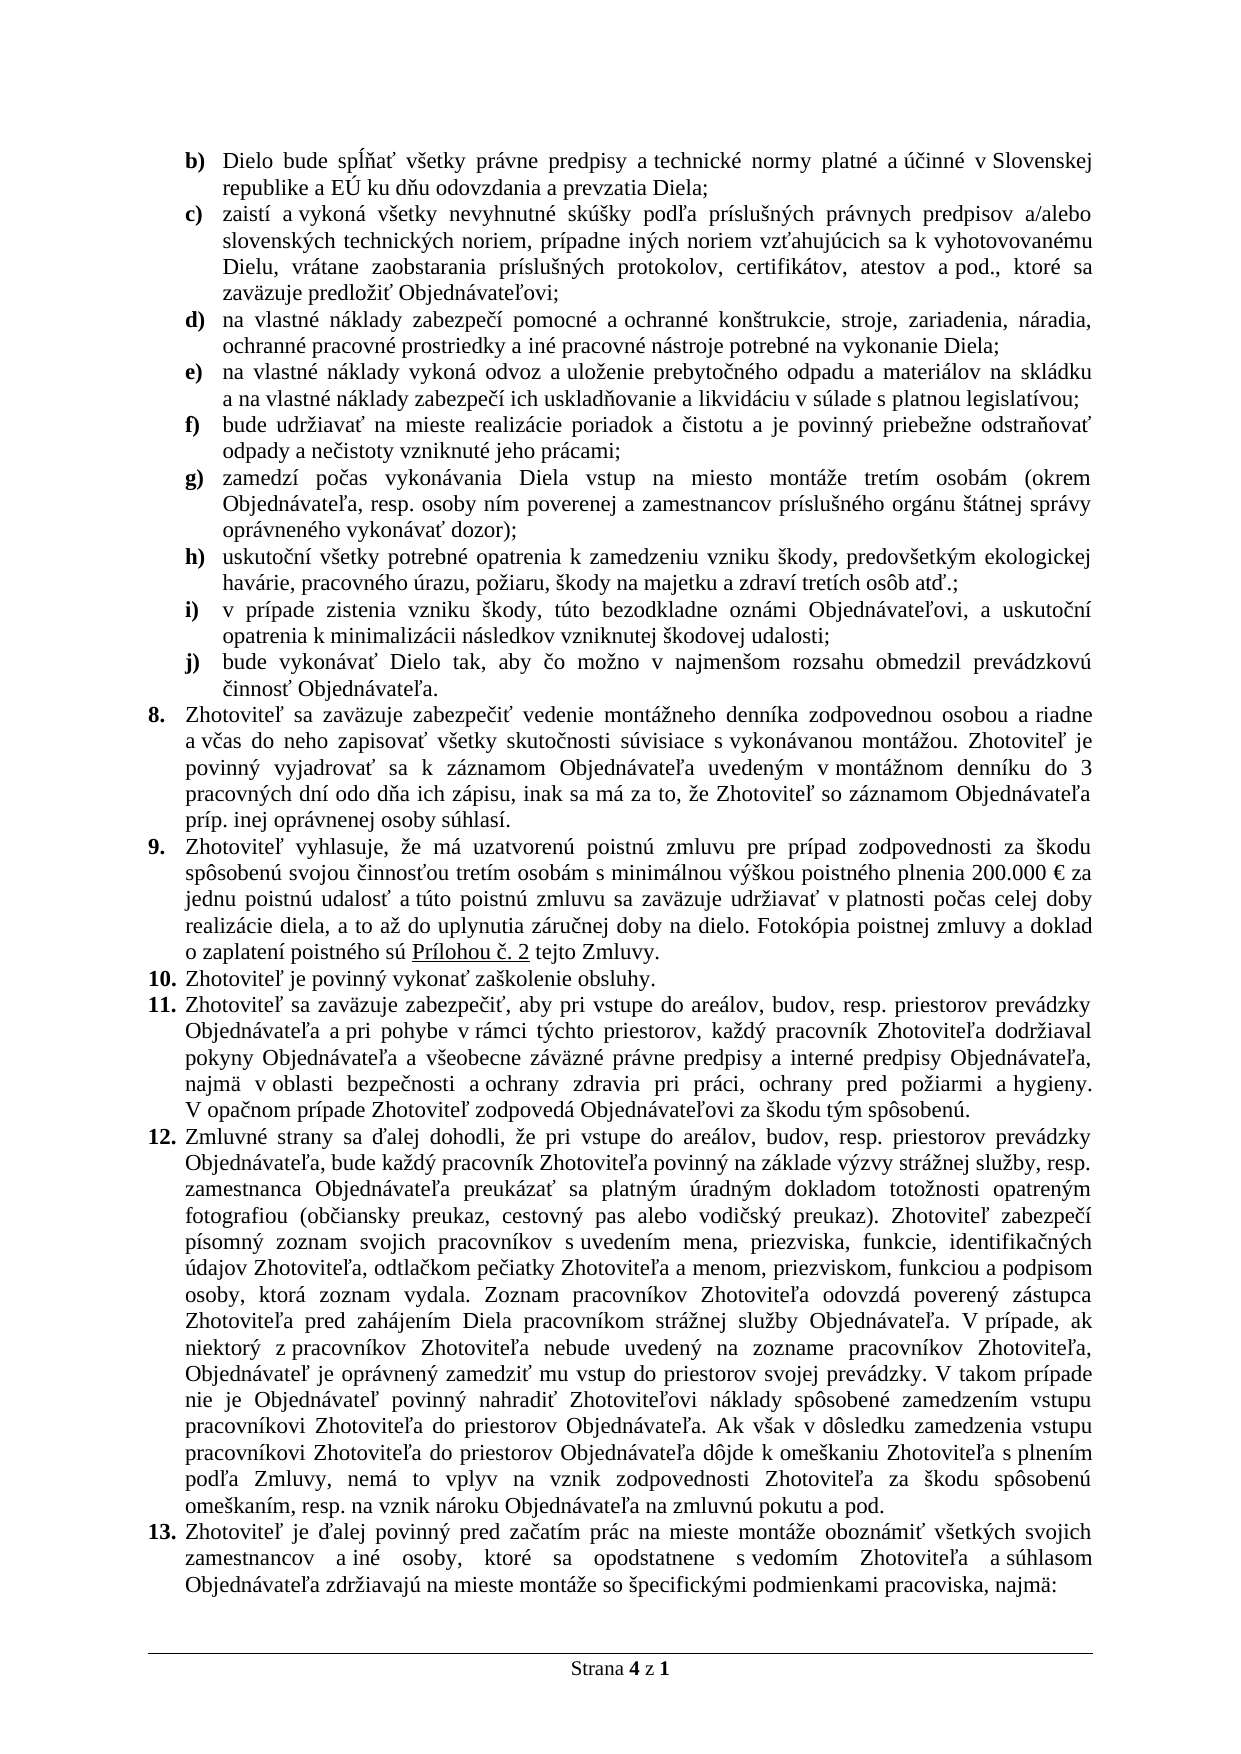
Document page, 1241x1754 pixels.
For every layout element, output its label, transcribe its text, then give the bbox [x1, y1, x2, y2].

list zamedzí počas vykonávania Diela vstup na miesto montáže tretím osobám (okrem Objednávateľa, resp. osoby ním poverenej a zamestnancov príslušného orgánu štátnej správy oprávneného vykonávať dozor); [185, 464, 1093, 543]
list Zhotoviteľ je povinný vykonať zaškolenie obsluhy. [148, 964, 1093, 991]
list Zhotoviteľ vyhlasuje, že má uzatvorenú poistnú zmluvu pre prípad zodpovednosti za škodu spôsobenú svojou činnosťou tretím osobám s minimálnou výškou poistného plnenia 200.000 € za jednu poistnú udalosť a túto poistnú zmluvu sa zaväzuje udržiavať v platnosti počas celej doby realizácie diela, a to až do uplynutia záručnej doby na dielo. Fotokópia poistnej zmluvy a doklad o zaplatení poistného sú Prílohou č. 2 tejto Zmluvy. [148, 833, 1093, 964]
list Zhotoviteľ je ďalej povinný pred začatím prác na mieste montáže oboznámiť všetkých svojich zamestnancov a iné osoby, ktoré sa opodstatnene s vedomím Zhotoviteľa a súhlasom Objednávateľa zdržiavajú na mieste montáže so špecifickými podmienkami pracoviska, najmä: [148, 1518, 1093, 1597]
list bude udržiavať na mieste realizácie poriadok a čistotu a je povinný priebežne odstraňovať odpady a nečistoty vzniknuté jeho prácami; [185, 411, 1093, 464]
list zaistí a vykoná všetky nevyhnutné skúšky podľa príslušných právnych predpisov a/alebo slovenských technických noriem, prípadne iných noriem vzťahujúcich sa k vyhotovovanému Dielu, vrátane zaobstarania príslušných protokolov, certifikátov, atestov a pod., ktoré sa zaväzuje predložiť Objednávateľovi; [185, 200, 1093, 306]
list Zhotoviteľ sa zaväzuje zabezpečiť vedenie montážneho denníka zodpovednou osobou a riadne a včas do neho zapisovať všetky skutočnosti súvisiace s vykonávanou montážou. Zhotoviteľ je povinný vyjadrovať sa k záznamom Objednávateľa uvedeným v montážnom denníku do 3 pracovných dní odo dňa ich zápisu, inak sa má za to, že Zhotoviteľ so záznamom Objednávateľa príp. inej oprávnenej osoby súhlasí. [148, 701, 1093, 833]
list Zhotoviteľ sa zaväzuje zabezpečiť, aby pri vstupe do areálov, budov, resp. priestorov prevádzky Objednávateľa a pri pohybe v rámci týchto priestorov, každý pracovník Zhotoviteľa dodržiaval pokyny Objednávateľa a všeobecne záväzné právne predpisy a interné predpisy Objednávateľa, najmä v oblasti bezpečnosti a ochrany zdravia pri práci, ochrany pred požiarmi a hygieny. V opačnom prípade Zhotoviteľ zodpovedá Objednávateľovi za škodu tým spôsobenú. [148, 991, 1093, 1123]
list Dielo bude spĺňať všetky právne predpisy a technické normy platné a účinné v Slovenskej republike a EÚ ku dňu odovzdania a prevzatia Diela; [185, 148, 1093, 200]
list uskutoční všetky potrebné opatrenia k zamedzeniu vzniku škody, predovšetkým ekologickej havárie, pracovného úrazu, požiaru, škody na majetku a zdraví tretích osôb atď.; [185, 543, 1093, 596]
list na vlastné náklady zabezpečí pomocné a ochranné konštrukcie, stroje, zariadenia, náradia, ochranné pracovné prostriedky a iné pracovné nástroje potrebné na vykonanie Diela; [185, 306, 1093, 358]
list na vlastné náklady vykoná odvoz a uloženie prebytočného odpadu a materiálov na skládku a na vlastné náklady zabezpečí ich uskladňovanie a likvidáciu v súlade s platnou legislatívou; [185, 358, 1093, 411]
list Zmluvné strany sa ďalej dohodli, že pri vstupe do areálov, budov, resp. priestorov prevádzky Objednávateľa, bude každý pracovník Zhotoviteľa povinný na základe výzvy strážnej služby, resp. zamestnanca Objednávateľa preukázať sa platným úradným dokladom totožnosti opatreným fotografiou (občiansky preukaz, cestovný pas alebo vodičský preukaz). Zhotoviteľ zabezpečí písomný zoznam svojich pracovníkov s uvedením mena, priezviska, funkcie, identifikačných údajov Zhotoviteľa, odtlačkom pečiatky Zhotoviteľa a menom, priezviskom, funkciou a podpisom osoby, ktorá zoznam vydala. Zoznam pracovníkov Zhotoviteľa odovzdá poverený zástupca Zhotoviteľa pred zahájením Diela pracovníkom strážnej služby Objednávateľa. V prípade, ak niektorý z pracovníkov Zhotoviteľa nebude uvedený na zozname pracovníkov Zhotoviteľa, Objednávateľ je oprávnený zamedziť mu vstup do priestorov svojej prevádzky. V takom prípade nie je Objednávateľ povinný nahradiť Zhotoviteľovi náklady spôsobené zamedzením vstupu pracovníkovi Zhotoviteľa do priestorov Objednávateľa. Ak však v dôsledku zamedzenia vstupu pracovníkovi Zhotoviteľa do priestorov Objednávateľa dôjde k omeškaniu Zhotoviteľa s plnením podľa Zmluvy, nemá to vplyv na vznik zodpovednosti Zhotoviteľa za škodu spôsobenú omeškaním, resp. na vznik nároku Objednávateľa na zmluvnú pokutu a pod. [148, 1123, 1093, 1518]
list bude vykonávať Dielo tak, aby čo možno v najmenšom rozsahu obmedzil prevádzkovú činnosť Objednávateľa. [185, 648, 1093, 701]
list v prípade zistenia vzniku škody, túto bezodkladne oznámi Objednávateľovi, a uskutoční opatrenia k minimalizácii následkov vzniknutej škodovej udalosti; [185, 596, 1093, 648]
